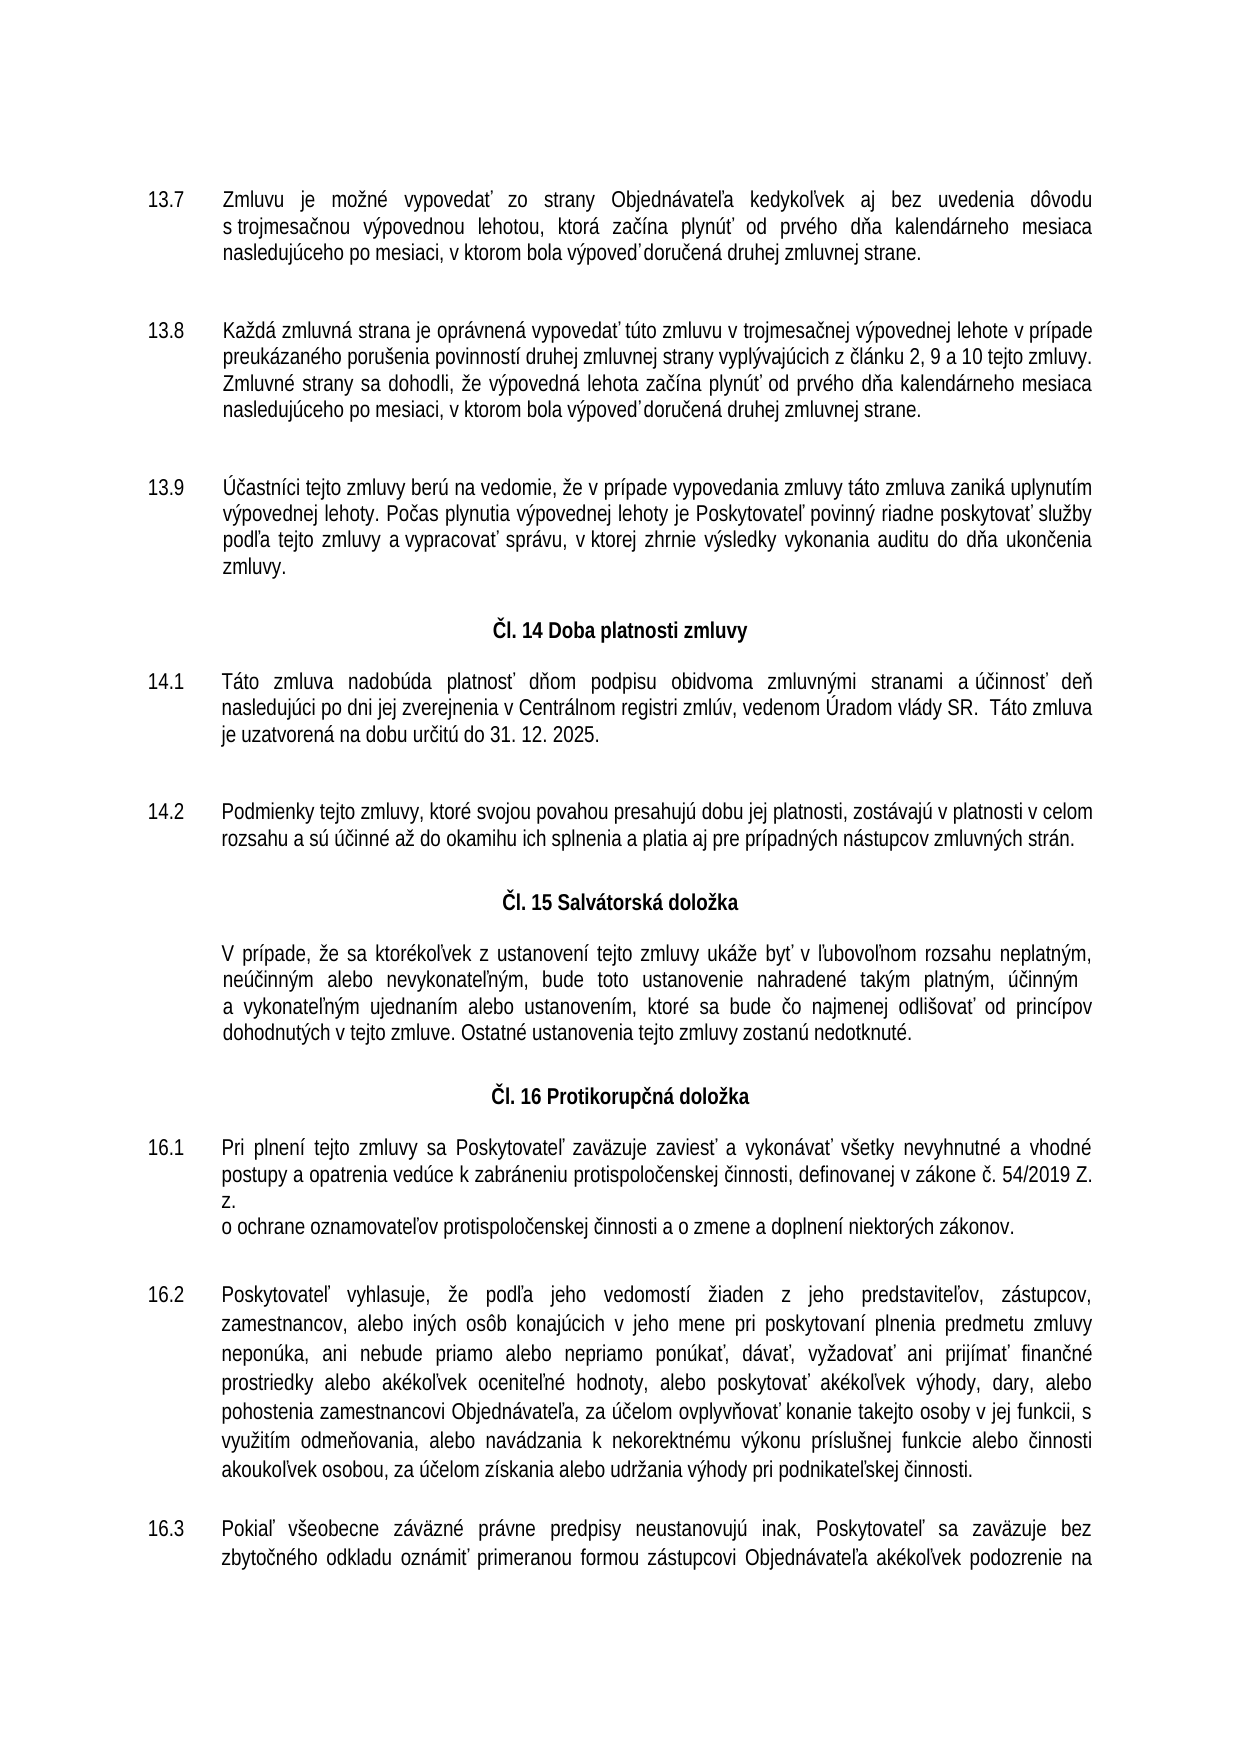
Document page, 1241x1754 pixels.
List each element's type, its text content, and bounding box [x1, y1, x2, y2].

text Čl. 14 Doba platnosti zmluvy [148, 617, 1093, 643]
list Účastníci tejto zmluvy berú na vedomie, že v prípade vypovedania zmluvy táto zmluva zaniká uplynutím výpovednej lehoty. Počas plynutia výpovednej lehoty je Poskytovateľ povinný riadne poskytovať služby podľa tejto zmluvy a vypracovať správu, v ktorej zhrnie výsledky vykonania auditu do dňa ukončenia zmluvy. [148, 474, 1093, 579]
list Zmluvu je možné vypovedať zo strany Objednávateľa kedykoľvek aj bez uvedenia dôvodu s trojmesačnou výpovednou lehotou, ktorá začína plynúť od prvého dňa kalendárneho mesiaca nasledujúceho po mesiaci, v ktorom bola výpoveď doručená druhej zmluvnej strane. [148, 186, 1093, 266]
text V prípade, že sa ktorékoľvek z ustanovení tejto zmluvy ukáže byť v ľubovoľnom rozsahu neplatným, neúčinným alebo nevykonateľným, bude toto ustanovenie nahradené takým platným, účinným a vykonateľným ujednaním alebo ustanovením, ktoré sa bude čo najmenej odlišovať od princípov dohodnutých v tejto zmluve. Ostatné ustanovenia tejto zmluvy zostanú nedotknuté. [221, 940, 1093, 1045]
list Pri plnení tejto zmluvy sa Poskytovateľ zaväzuje zaviesť a vykonávať všetky nevyhnutné a vhodné postupy a opatrenia vedúce k zabráneniu protispoločenskej činnosti, definovanej v zákone č. 54/2019 Z. z. o ochrane oznamovateľov protispoločenskej činnosti a o zmene a doplnení niektorých zákonov. [148, 1134, 1093, 1239]
list Táto zmluva nadobúda platnosť dňom podpisu obidvoma zmluvnými stranami a účinnosť deň nasledujúci po dni jej zverejnenia v Centrálnom registri zmlúv, vedenom Úradom vlády SR. Táto zmluva je uzatvorená na dobu určitú do 31. 12. 2025. [148, 668, 1093, 747]
text Čl. 16 Protikorupčná doložka [148, 1083, 1093, 1109]
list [148, 1512, 1093, 1570]
text Čl. 15 Salvátorská doložka [148, 888, 1093, 915]
list Každá zmluvná strana je oprávnená vypovedať túto zmluvu v trojmesačnej výpovednej lehote v prípade preukázaného porušenia povinností druhej zmluvnej strany vyplývajúcich z článku 2, 9 a 10 tejto zmluvy. Zmluvné strany sa dohodli, že výpovedná lehota začína plynúť od prvého dňa kalendárneho mesiaca nasledujúceho po mesiaci, v ktorom bola výpoveď doručená druhej zmluvnej strane. [148, 317, 1093, 422]
list Podmienky tejto zmluvy, ktoré svojou povahou presahujú dobu jej platnosti, zostávajú v platnosti v celom rozsahu a sú účinné až do okamihu ich splnenia a platia aj pre prípadných nástupcov zmluvných strán. [148, 798, 1093, 851]
list Poskytovateľ vyhlasuje, že podľa jeho vedomostí žiaden z jeho predstaviteľov, zástupcov, zamestnancov, alebo iných osôb konajúcich v jeho mene pri poskytovaní plnenia predmetu zmluvy neponúka, ani nebude priamo alebo nepriamo ponúkať, dávať, vyžadovať ani prijímať finančné prostriedky alebo akékoľvek oceniteľné hodnoty, alebo poskytovať akékoľvek výhody, dary, alebo pohostenia zamestnancovi Objednávateľa, za účelom ovplyvňovať konanie takejto osoby v jej funkcii, s využitím odmeňovania, alebo navádzania k nekorektnému výkonu príslušnej funkcie alebo činnosti akoukoľvek osobou, za účelom získania alebo udržania výhody pri podnikateľskej činnosti. [148, 1278, 1093, 1483]
